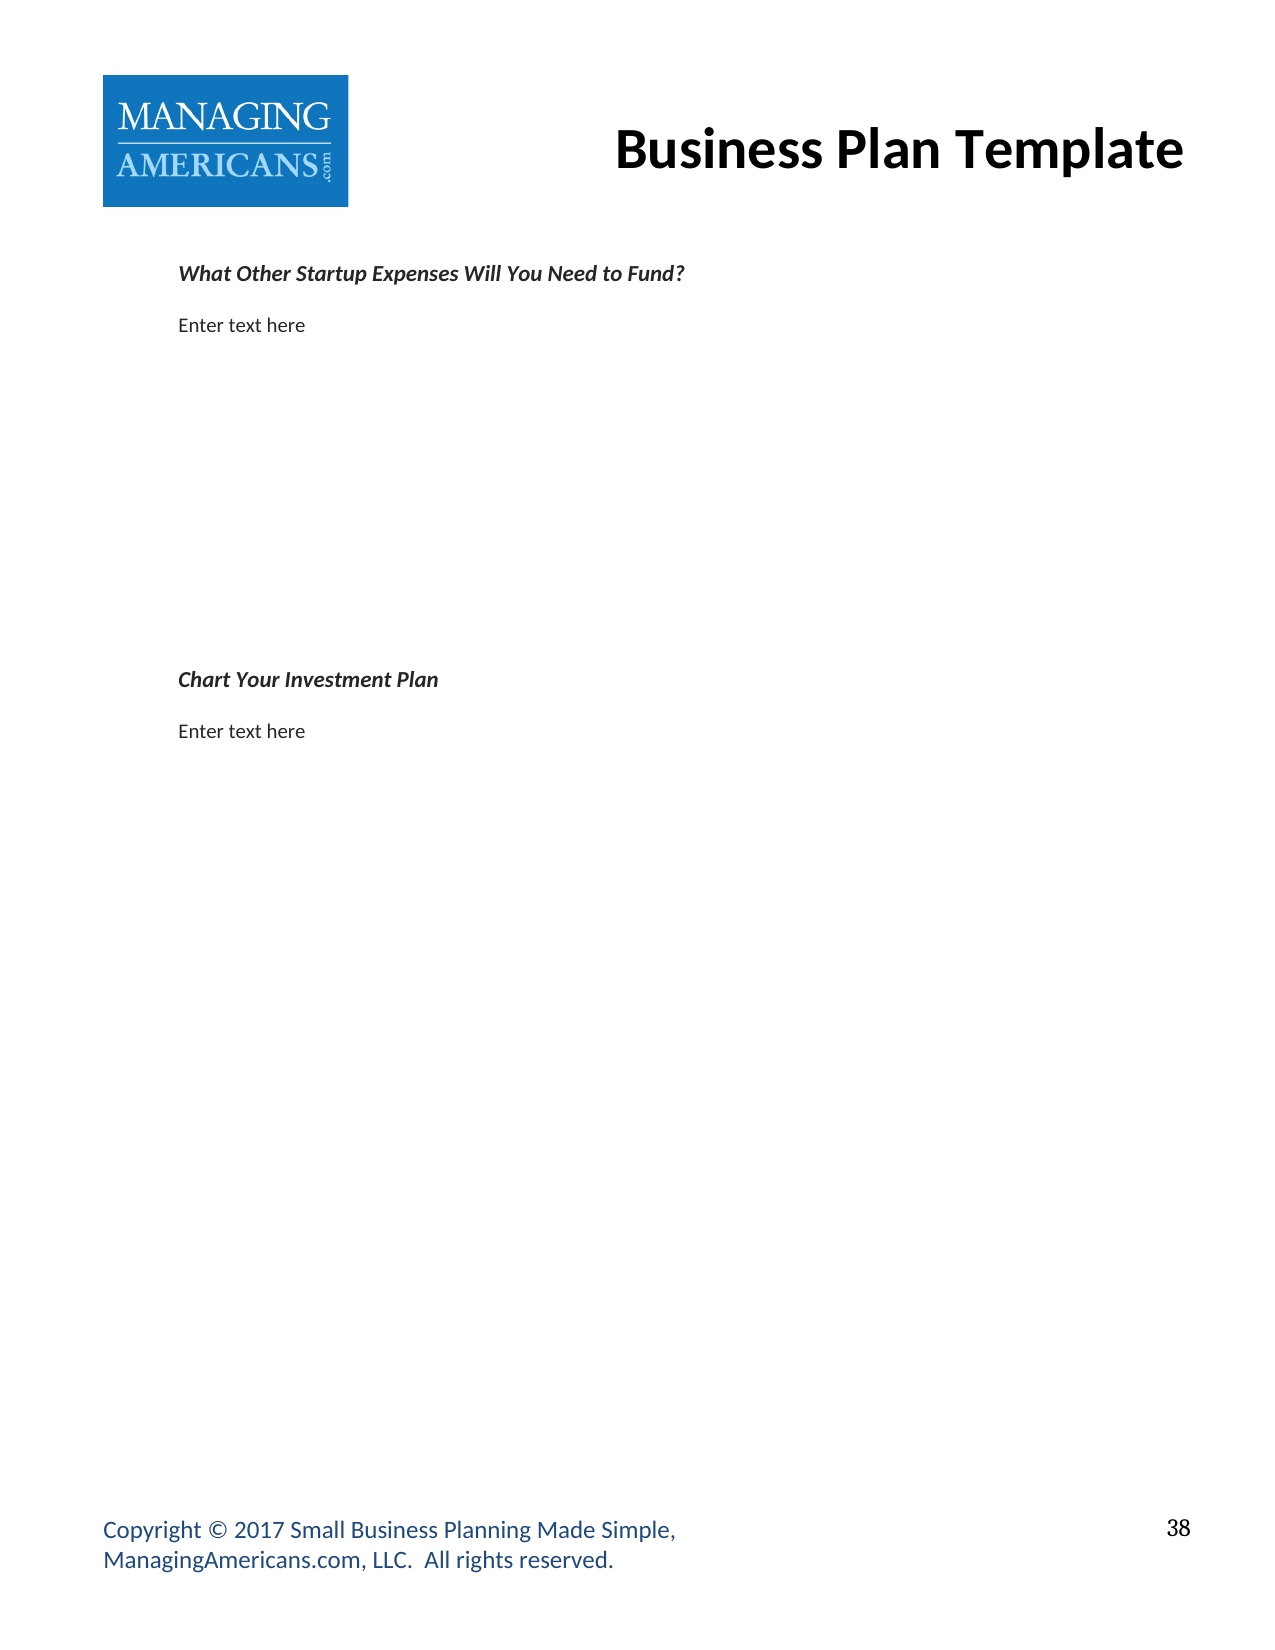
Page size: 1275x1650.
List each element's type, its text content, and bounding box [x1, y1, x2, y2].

text Enter text here [178, 718, 1191, 744]
picture [103, 75, 349, 207]
text What Other Startup Expenses Will You Need to Fund? [178, 259, 1191, 287]
text Chart Your Investment Plan [178, 665, 1191, 693]
text Enter text here [178, 312, 1191, 338]
